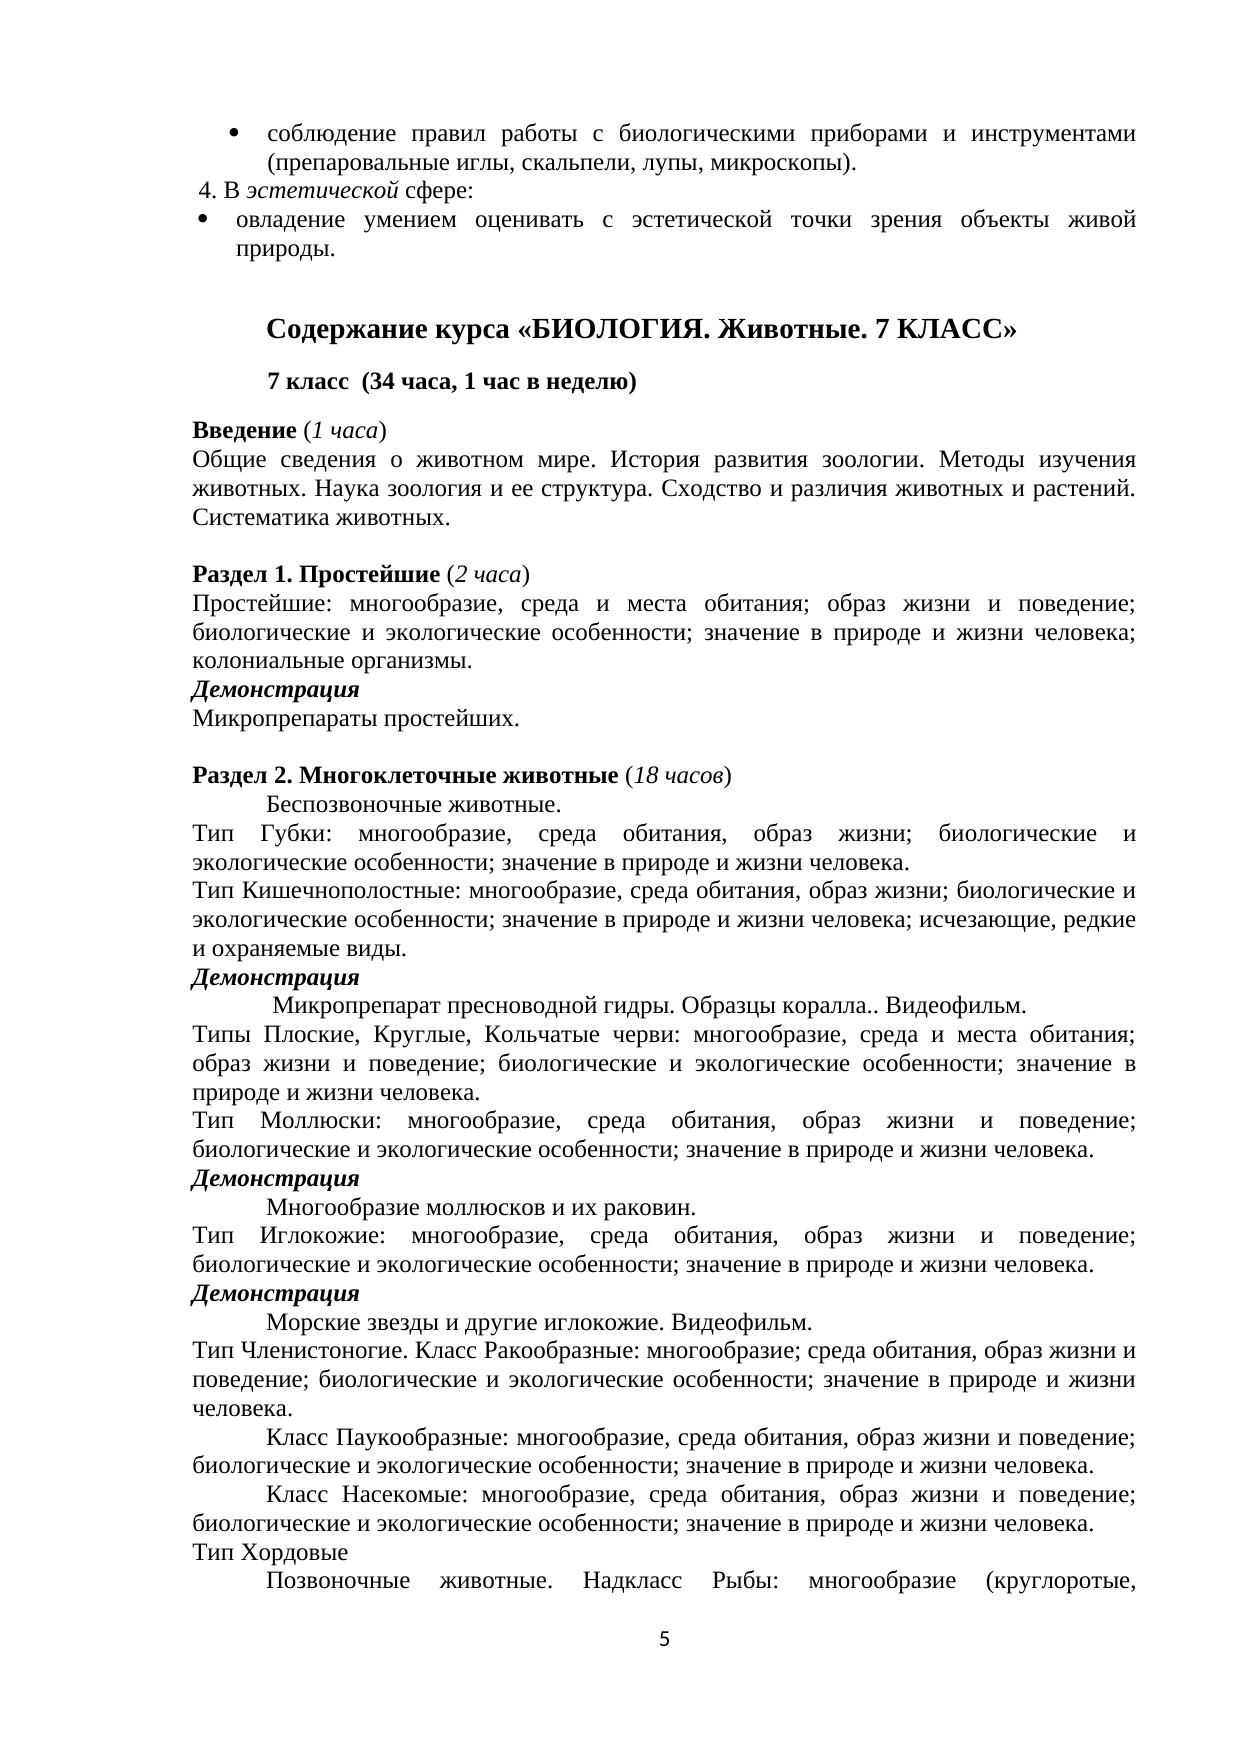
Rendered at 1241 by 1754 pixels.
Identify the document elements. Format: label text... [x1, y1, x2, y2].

text Беспозвоночные животные. [192, 789, 1137, 818]
text Введение (1 часа) [192, 415, 1137, 444]
text Тип Членистоногие. Класс Ракообразные: многообразие; среда обитания, образ жизни и поведение; биологические и экологические особенности; значение в природе и жизни человека. [192, 1335, 1137, 1422]
text Многообразие моллюсков и их раковин. [192, 1192, 1137, 1220]
text Тип Губки: многообразие, среда обитания, образ жизни; биологические и экологические особенности; значение в природе и жизни человека. [192, 818, 1137, 875]
text Раздел 2. Многоклеточные животные (18 часов) [192, 760, 1137, 789]
text Тип Моллюски: многообразие, среда обитания, образ жизни и поведение; биологические и экологические особенности; значение в природе и жизни человека. [192, 1105, 1137, 1163]
list соблюдение правил работы с биологическими приборами и инструментами (препаровальные иглы, скальпели, лупы, микроскопы). [229, 118, 1137, 176]
text Морские звезды и другие иглокожие. Видеофильм. [192, 1307, 1137, 1335]
text Демонстрация [192, 674, 1137, 703]
text Содержание курса «БИОЛОГИЯ. Животные. 7 КЛАСС» [192, 311, 1137, 345]
text Общие сведения о животном мире. История развития зоологии. Методы изучения животных. Наука зоология и ее структура. Сходство и различия животных и растений. Систематика животных. [192, 444, 1137, 530]
text Класс Паукообразные: многообразие, среда обитания, образ жизни и поведение; биологические и экологические особенности; значение в природе и жизни человека. [192, 1422, 1137, 1479]
text Демонстрация [192, 1278, 1137, 1307]
text Тип Иглокожие: многообразие, среда обитания, образ жизни и поведение; биологические и экологические особенности; значение в природе и жизни человека. [192, 1220, 1137, 1278]
text 4. В эстетической сфере: [192, 176, 1137, 204]
list овладение умением оценивать с эстетической точки зрения объекты живой природы. [198, 204, 1137, 262]
text Микропрепараты простейших. [192, 703, 1137, 732]
text Демонстрация [192, 1163, 1137, 1192]
text Тип Хордовые [192, 1537, 1137, 1565]
text Микропрепарат пресноводной гидры. Образцы коралла.. Видеофильм. [192, 990, 1137, 1019]
text Раздел 1. Простейшие (2 часа) [192, 559, 1137, 588]
text Класс Насекомые: многообразие, среда обитания, образ жизни и поведение; биологические и экологические особенности; значение в природе и жизни человека. [192, 1479, 1137, 1537]
text Тип Кишечнополостные: многообразие, среда обитания, образ жизни; биологические и экологические особенности; значение в природе и жизни человека; исчезающие, редкие и охраняемые виды. [192, 875, 1137, 962]
list 7 класс (34 часа, 1 час в неделю) [267, 366, 1137, 394]
text Простейшие: многообразие, среда и места обитания; образ жизни и поведение; биологические и экологические особенности; значение в природе и жизни человека; колониальные организмы. [192, 588, 1137, 674]
text Типы Плоские, Круглые, Кольчатые черви: многообразие, среда и места обитания; образ жизни и поведение; биологические и экологические особенности; значение в природе и жизни человека. [192, 1019, 1137, 1105]
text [192, 1565, 1137, 1594]
text Демонстрация [192, 962, 1137, 990]
